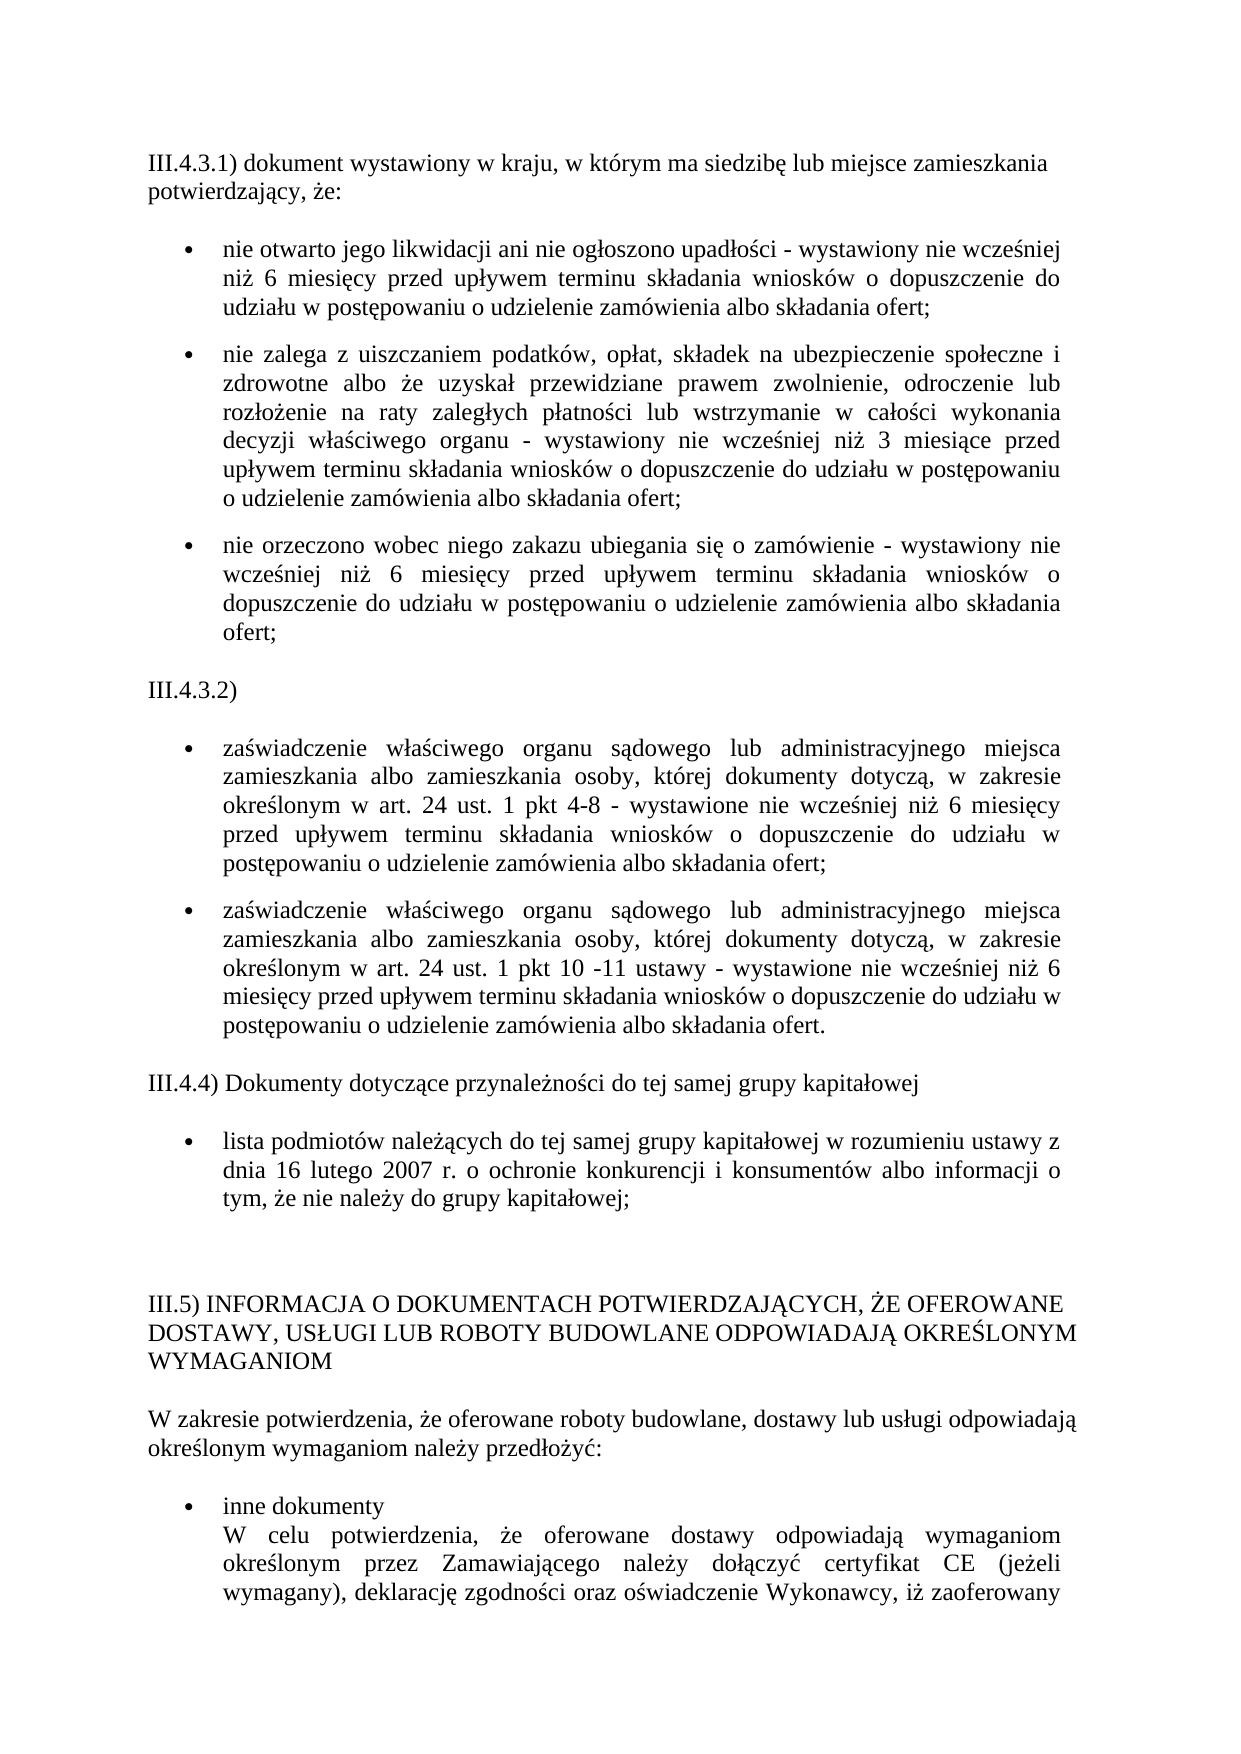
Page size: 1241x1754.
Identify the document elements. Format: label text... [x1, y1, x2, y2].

text III.5) INFORMACJA O DOKUMENTACH POTWIERDZAJĄCYCH, ŻE OFEROWANE DOSTAWY, USŁUGI LUB ROBOTY BUDOWLANE ODPOWIADAJĄ OKREŚLONYM WYMAGANIOM [148, 1289, 1093, 1375]
list nie zalega z uiszczaniem podatków, opłat, składek na ubezpieczenie społeczne i zdrowotne albo że uzyskał przewidziane prawem zwolnienie, odroczenie lub rozłożenie na raty zaległych płatności lub wstrzymanie w całości wykonania decyzji właściwego organu - wystawiony nie wcześniej niż 3 miesiące przed upływem terminu składania wniosków o dopuszczenie do udziału w postępowaniu o udzielenie zamówienia albo składania ofert; [185, 339, 1061, 512]
list zaświadczenie właściwego organu sądowego lub administracyjnego miejsca zamieszkania albo zamieszkania osoby, której dokumenty dotyczą, w zakresie określonym w art. 24 ust. 1 pkt 4-8 - wystawione nie wcześniej niż 6 miesięcy przed upływem terminu składania wniosków o dopuszczenie do udziału w postępowaniu o udzielenie zamówienia albo składania ofert; [185, 733, 1061, 876]
list nie otwarto jego likwidacji ani nie ogłoszono upadłości - wystawiony nie wcześniej niż 6 miesięcy przed upływem terminu składania wniosków o dopuszczenie do udziału w postępowaniu o udzielenie zamówienia albo składania ofert; [185, 234, 1061, 321]
text III.4.3.2) [148, 675, 1093, 703]
list nie orzeczono wobec niego zakazu ubiegania się o zamówienie - wystawiony nie wcześniej niż 6 miesięcy przed upływem terminu składania wniosków o dopuszczenie do udziału w postępowaniu o udzielenie zamówienia albo składania ofert; [185, 531, 1061, 646]
text W zakresie potwierdzenia, że oferowane roboty budowlane, dostawy lub usługi odpowiadają określonym wymaganiom należy przedłożyć: [148, 1404, 1093, 1462]
list zaświadczenie właściwego organu sądowego lub administracyjnego miejsca zamieszkania albo zamieszkania osoby, której dokumenty dotyczą, w zakresie określonym w art. 24 ust. 1 pkt 10 -11 ustawy - wystawione nie wcześniej niż 6 miesięcy przed upływem terminu składania wniosków o dopuszczenie do udziału w postępowaniu o udzielenie zamówienia albo składania ofert. [185, 895, 1061, 1039]
text III.4.4) Dokumenty dotyczące przynależności do tej samej grupy kapitałowej [148, 1068, 1093, 1097]
text III.4.3.1) dokument wystawiony w kraju, w którym ma siedzibę lub miejsce zamieszkania potwierdzający, że: [148, 148, 1093, 205]
list lista podmiotów należących do tej samej grupy kapitałowej w rozumieniu ustawy z dnia 16 lutego 2007 r. o ochronie konkurencji i konsumentów albo informacji o tym, że nie należy do grupy kapitałowej; [185, 1126, 1061, 1212]
list inne dokumenty [185, 1491, 1061, 1520]
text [223, 1520, 1061, 1606]
